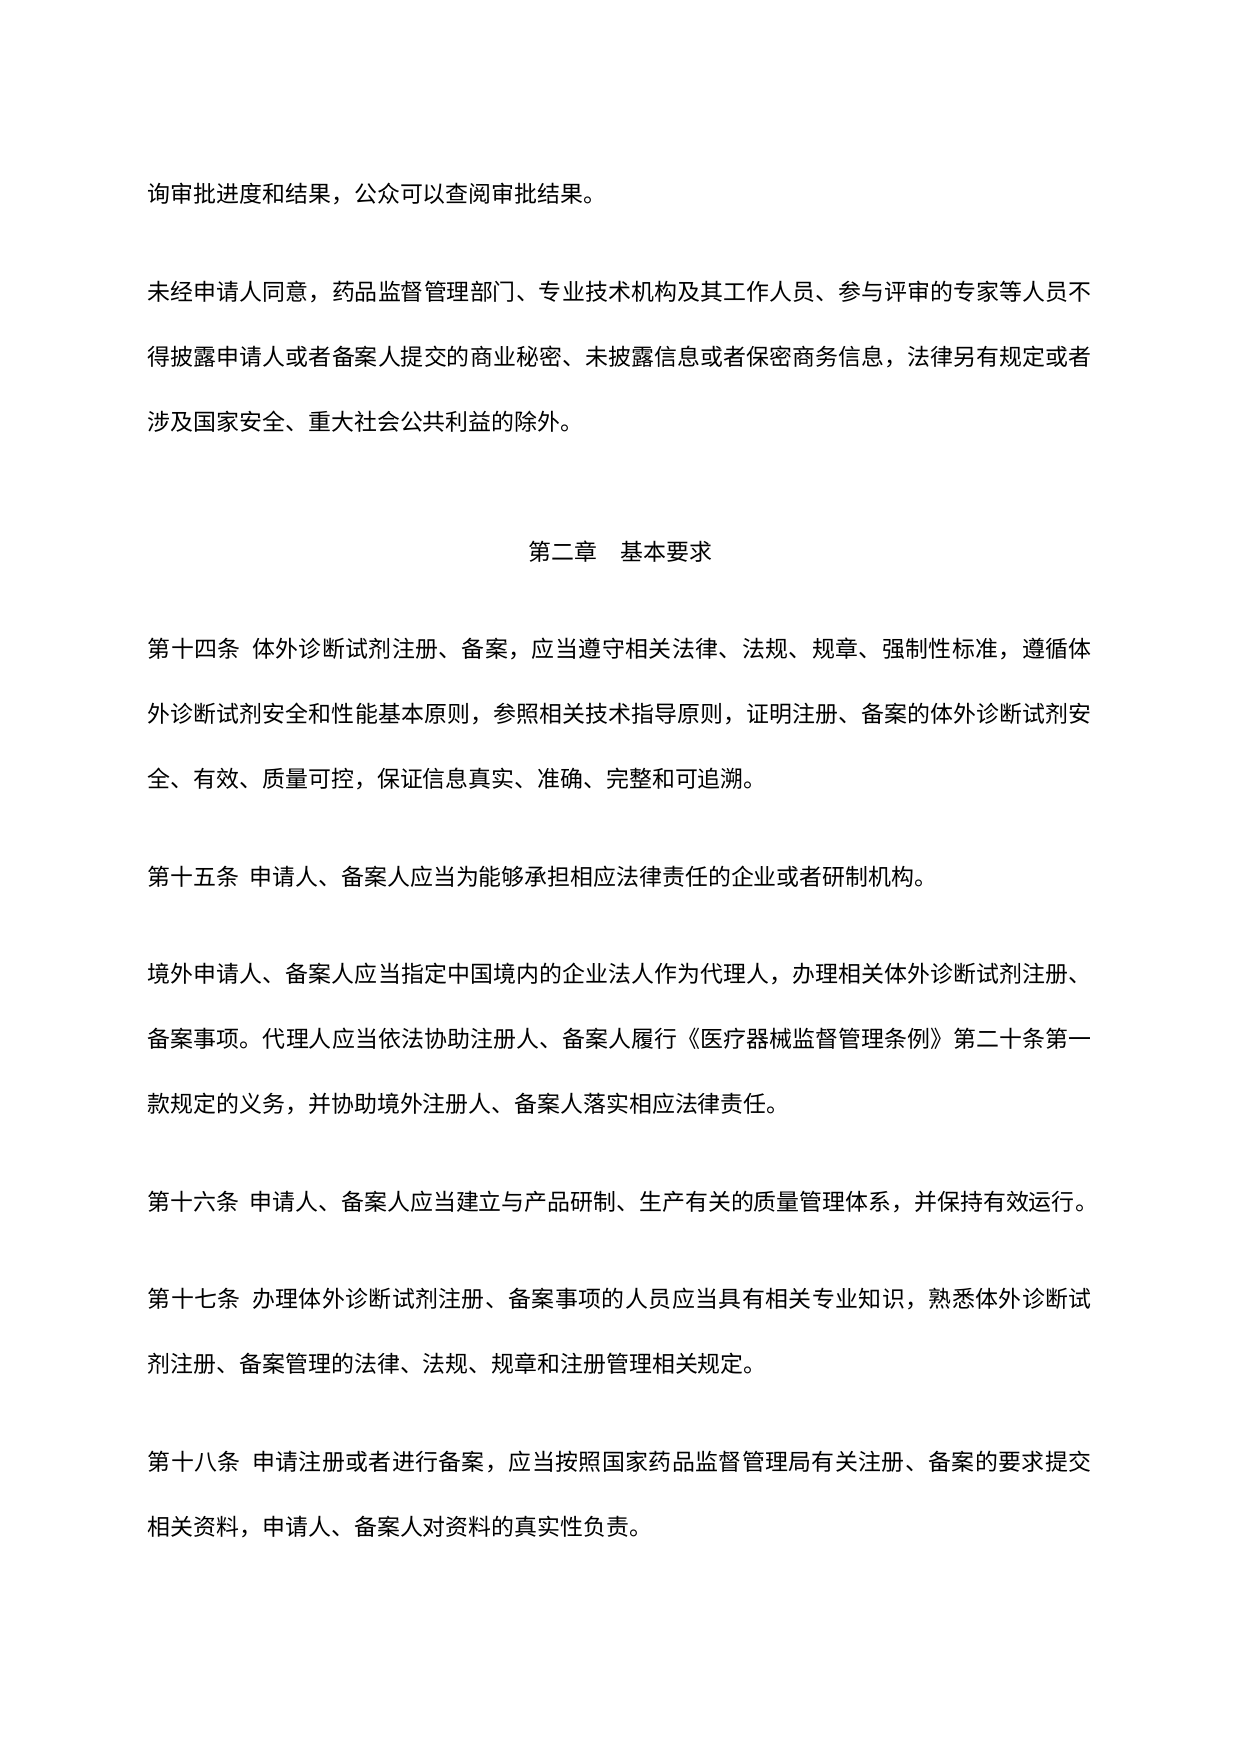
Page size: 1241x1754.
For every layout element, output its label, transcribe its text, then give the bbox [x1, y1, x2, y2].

text 未经申请人同意，药品监督管理部门、专业技术机构及其工作人员、参与评审的专家等人员不得披露申请人或者备案人提交的商业秘密、未披露信息或者保密商务信息，法律另有规定或者涉及国家安全、重大社会公共利益的除外。 [148, 258, 1092, 453]
text 第十四条 体外诊断试剂注册、备案，应当遵守相关法律、法规、规章、强制性标准，遵循体外诊断试剂安全和性能基本原则，参照相关技术指导原则，证明注册、备案的体外诊断试剂安全、有效、质量可控，保证信息真实、准确、完整和可追溯。 [148, 616, 1092, 811]
text 第十七条 办理体外诊断试剂注册、备案事项的人员应当具有相关专业知识，熟悉体外诊断试剂注册、备案管理的法律、法规、规章和注册管理相关规定。 [148, 1266, 1092, 1396]
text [148, 161, 1092, 226]
text 第十六条 申请人、备案人应当建立与产品研制、生产有关的质量管理体系，并保持有效运行。 [148, 1168, 1092, 1233]
text 第二章 基本要求 [148, 518, 1092, 583]
text 第十八条 申请注册或者进行备案，应当按照国家药品监督管理局有关注册、备案的要求提交相关资料，申请人、备案人对资料的真实性负责。 [148, 1428, 1092, 1558]
text 第十五条 申请人、备案人应当为能够承担相应法律责任的企业或者研制机构。 [148, 843, 1092, 908]
text 境外申请人、备案人应当指定中国境内的企业法人作为代理人，办理相关体外诊断试剂注册、备案事项。代理人应当依法协助注册人、备案人履行《医疗器械监督管理条例》第二十条第一款规定的义务，并协助境外注册人、备案人落实相应法律责任。 [148, 941, 1092, 1136]
